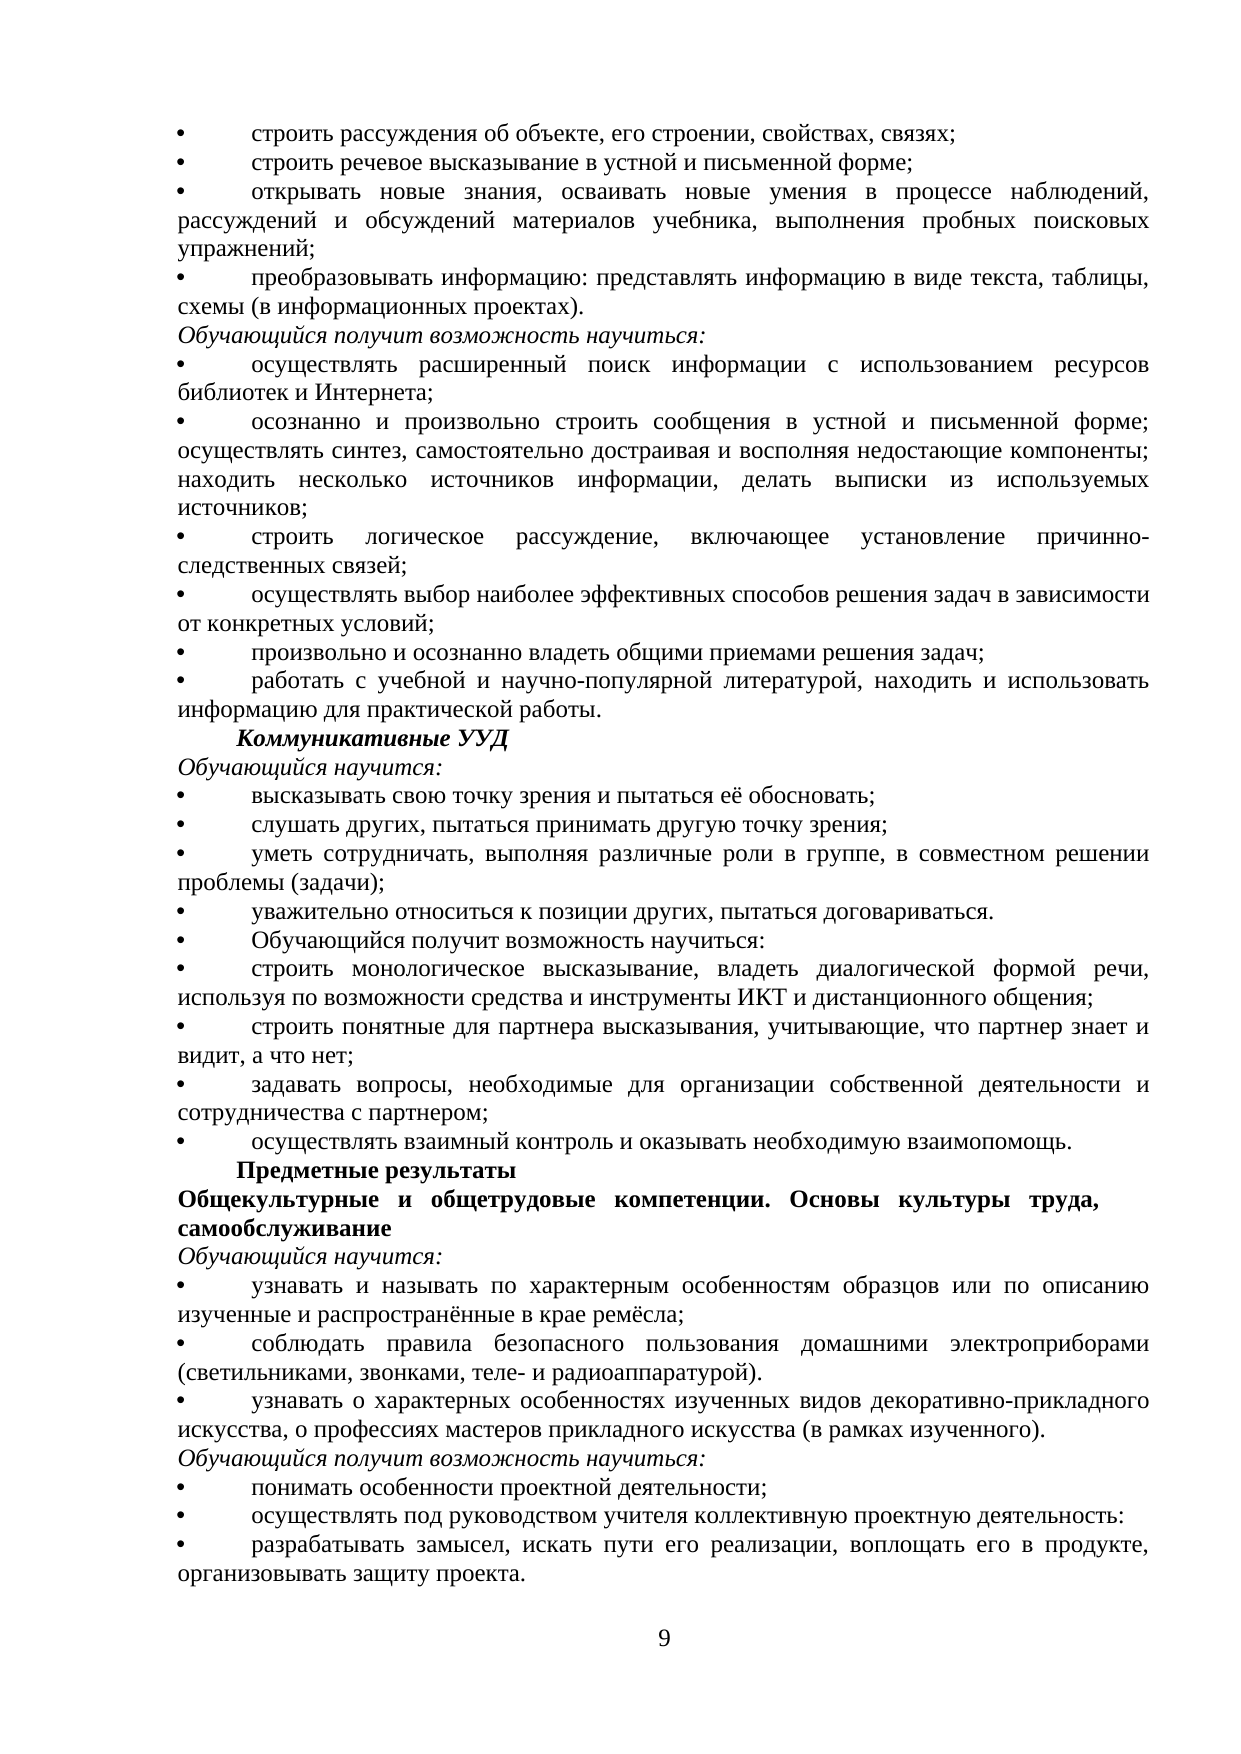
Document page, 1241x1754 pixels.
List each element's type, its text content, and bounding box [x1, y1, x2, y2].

list строить речевое высказывание в устной и письменной форме; [176, 147, 1150, 176]
list Обучающийся получит возможность научиться: [176, 924, 1150, 953]
list работать с учебной и научно-популярной литературой, находить и использовать информацию для практической работы. [176, 665, 1150, 723]
list осуществлять под руководством учителя коллективную проектную деятельность: [176, 1501, 1150, 1529]
text Обучающийся научится: [177, 752, 1152, 780]
text Коммуникативные УУД [177, 723, 1152, 752]
list строить монологическое высказывание, владеть диалогической формой речи, используя по возможности средства и инструменты ИКТ и дистанционного общения; [176, 953, 1150, 1011]
list уметь сотрудничать, выполняя различные роли в группе, в совместном решении проблемы (задачи); [176, 838, 1150, 896]
list осуществлять выбор наиболее эффективных способов решения задач в зависимости от конкретных условий; [176, 579, 1150, 636]
text Общекультурные и общетрудовые компетенции. Основы культуры труда, самообслуживание [177, 1184, 1100, 1241]
list высказывать свою точку зрения и пытаться её обосновать; [176, 780, 1150, 809]
list слушать других, пытаться принимать другую точку зрения; [176, 809, 1150, 838]
list преобразовывать информацию: представлять информацию в виде текста, таблицы, схемы (в информационных проектах). [176, 262, 1150, 320]
list узнавать и называть по характерным особенностям образцов или по описанию изученные и распространённые в крае ремёсла; [176, 1270, 1150, 1328]
list осуществлять взаимный контроль и оказывать необходимую взаимопомощь. [176, 1126, 1150, 1155]
text Обучающийся научится: [177, 1241, 1100, 1270]
list произвольно и осознанно владеть общими приемами решения задач; [176, 636, 1150, 665]
list уважительно относиться к позиции других, пытаться договариваться. [176, 896, 1150, 924]
list строить понятные для партнера высказывания, учитывающие, что партнер знает и видит, а что нет; [176, 1011, 1150, 1069]
list узнавать о характерных особенностях изученных видов декоративно-прикладного искусства, о профессиях мастеров прикладного искусства (в рамках изученного). [176, 1385, 1150, 1443]
list соблюдать правила безопасного пользования домашними электроприборами (светильниками, звонками, теле- и радиоаппаратурой). [176, 1328, 1150, 1385]
text Обучающийся получит возможность научиться: [177, 1443, 1152, 1472]
list осознанно и произвольно строить сообщения в устной и письменной форме; осуществлять синтез, самостоятельно достраивая и восполняя недостающие компоненты; находить несколько источников информации, делать выписки из используемых источников; [176, 406, 1150, 521]
list понимать особенности проектной деятельности; [176, 1472, 1150, 1501]
list осуществлять расширенный поиск информации с использованием ресурсов библиотек и Интернета; [176, 348, 1150, 406]
text Обучающийся получит возможность научиться: [177, 320, 1152, 348]
list разрабатывать замысел, искать пути его реализации, воплощать его в продукте, организовывать защиту проекта. [176, 1529, 1150, 1587]
list строить логическое рассуждение, включающее установление причинно-следственных связей; [176, 521, 1150, 579]
list строить рассуждения об объекте, его строении, свойствах, связях; [176, 118, 1150, 147]
text Предметные результаты [178, 1155, 1152, 1184]
list открывать новые знания, осваивать новые умения в процессе наблюдений, рассуждений и обсуждений материалов учебника, выполнения пробных поисковых упражнений; [176, 176, 1150, 262]
list задавать вопросы, необходимые для организации собственной деятельности и сотрудничества с партнером; [176, 1069, 1150, 1126]
